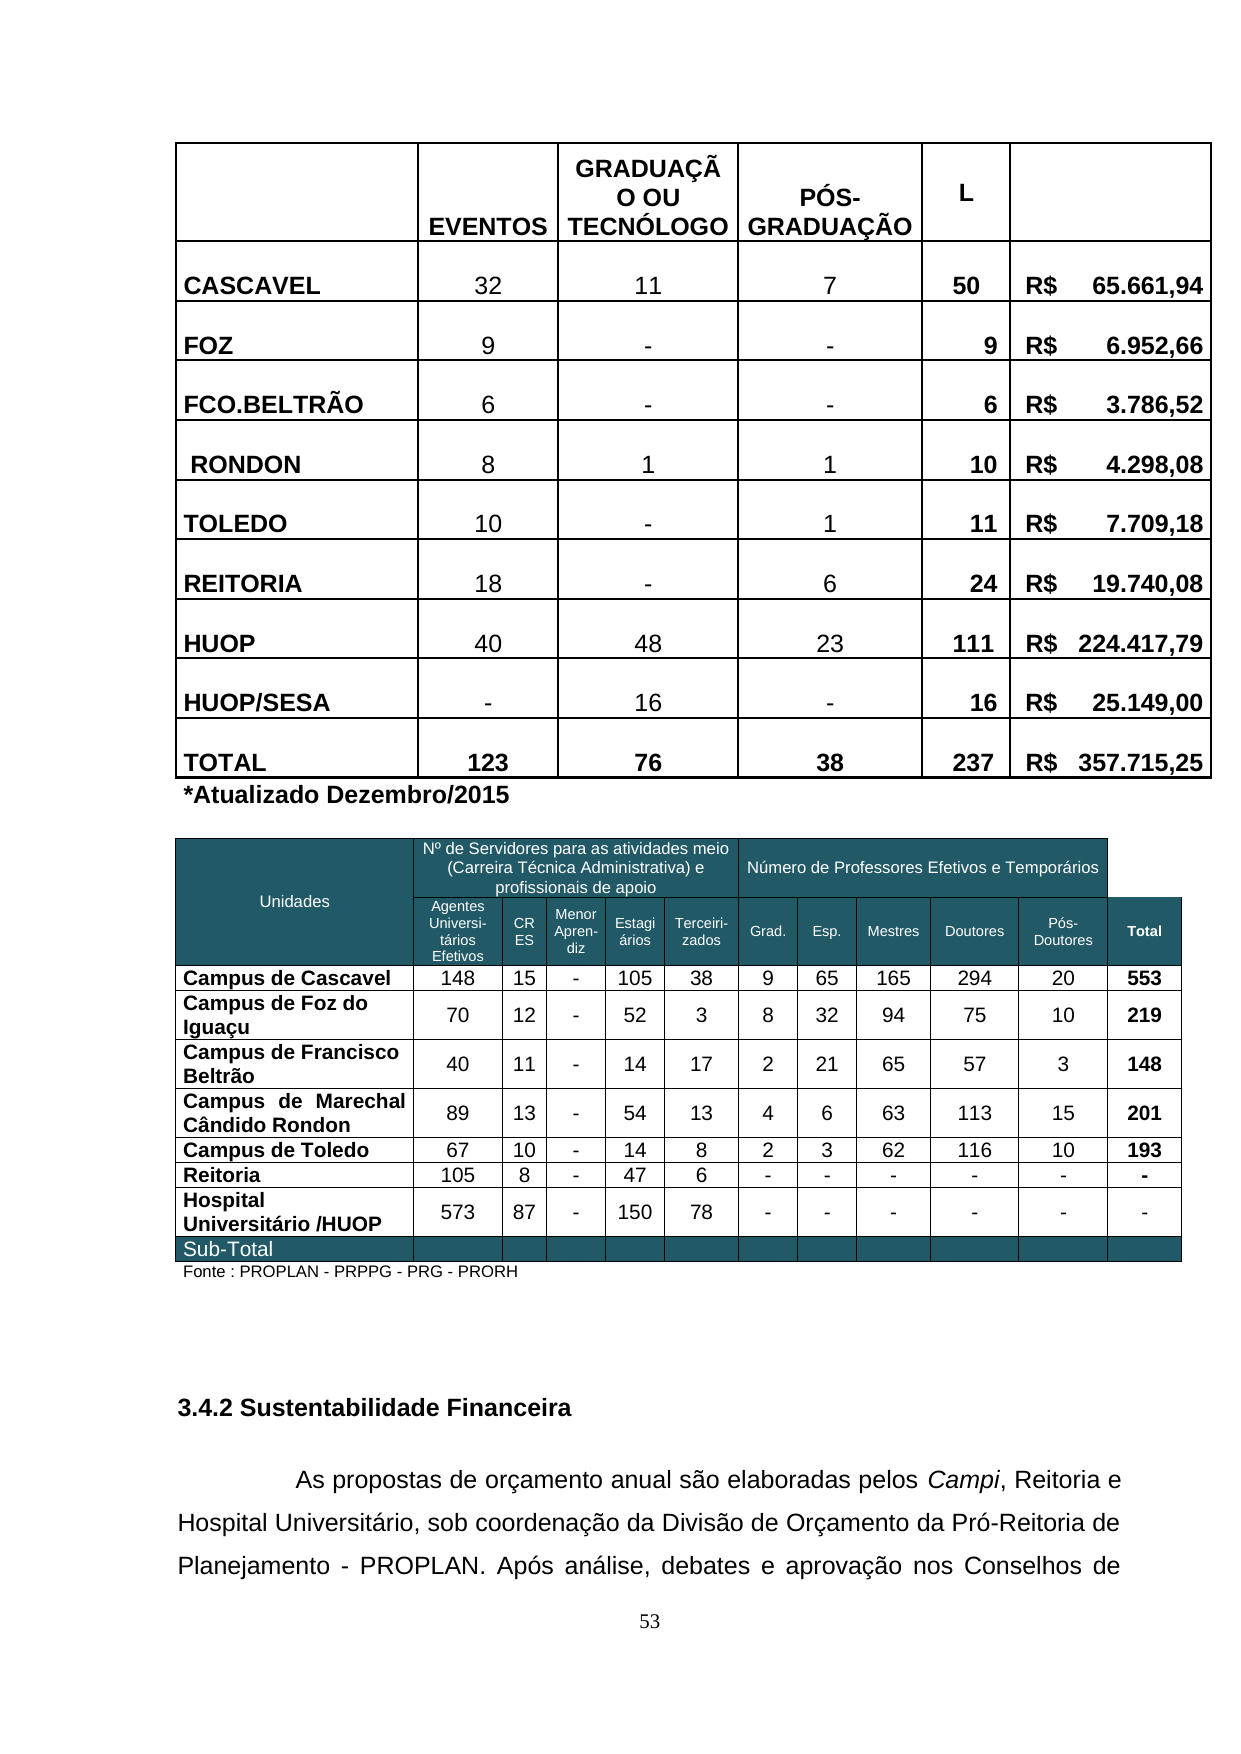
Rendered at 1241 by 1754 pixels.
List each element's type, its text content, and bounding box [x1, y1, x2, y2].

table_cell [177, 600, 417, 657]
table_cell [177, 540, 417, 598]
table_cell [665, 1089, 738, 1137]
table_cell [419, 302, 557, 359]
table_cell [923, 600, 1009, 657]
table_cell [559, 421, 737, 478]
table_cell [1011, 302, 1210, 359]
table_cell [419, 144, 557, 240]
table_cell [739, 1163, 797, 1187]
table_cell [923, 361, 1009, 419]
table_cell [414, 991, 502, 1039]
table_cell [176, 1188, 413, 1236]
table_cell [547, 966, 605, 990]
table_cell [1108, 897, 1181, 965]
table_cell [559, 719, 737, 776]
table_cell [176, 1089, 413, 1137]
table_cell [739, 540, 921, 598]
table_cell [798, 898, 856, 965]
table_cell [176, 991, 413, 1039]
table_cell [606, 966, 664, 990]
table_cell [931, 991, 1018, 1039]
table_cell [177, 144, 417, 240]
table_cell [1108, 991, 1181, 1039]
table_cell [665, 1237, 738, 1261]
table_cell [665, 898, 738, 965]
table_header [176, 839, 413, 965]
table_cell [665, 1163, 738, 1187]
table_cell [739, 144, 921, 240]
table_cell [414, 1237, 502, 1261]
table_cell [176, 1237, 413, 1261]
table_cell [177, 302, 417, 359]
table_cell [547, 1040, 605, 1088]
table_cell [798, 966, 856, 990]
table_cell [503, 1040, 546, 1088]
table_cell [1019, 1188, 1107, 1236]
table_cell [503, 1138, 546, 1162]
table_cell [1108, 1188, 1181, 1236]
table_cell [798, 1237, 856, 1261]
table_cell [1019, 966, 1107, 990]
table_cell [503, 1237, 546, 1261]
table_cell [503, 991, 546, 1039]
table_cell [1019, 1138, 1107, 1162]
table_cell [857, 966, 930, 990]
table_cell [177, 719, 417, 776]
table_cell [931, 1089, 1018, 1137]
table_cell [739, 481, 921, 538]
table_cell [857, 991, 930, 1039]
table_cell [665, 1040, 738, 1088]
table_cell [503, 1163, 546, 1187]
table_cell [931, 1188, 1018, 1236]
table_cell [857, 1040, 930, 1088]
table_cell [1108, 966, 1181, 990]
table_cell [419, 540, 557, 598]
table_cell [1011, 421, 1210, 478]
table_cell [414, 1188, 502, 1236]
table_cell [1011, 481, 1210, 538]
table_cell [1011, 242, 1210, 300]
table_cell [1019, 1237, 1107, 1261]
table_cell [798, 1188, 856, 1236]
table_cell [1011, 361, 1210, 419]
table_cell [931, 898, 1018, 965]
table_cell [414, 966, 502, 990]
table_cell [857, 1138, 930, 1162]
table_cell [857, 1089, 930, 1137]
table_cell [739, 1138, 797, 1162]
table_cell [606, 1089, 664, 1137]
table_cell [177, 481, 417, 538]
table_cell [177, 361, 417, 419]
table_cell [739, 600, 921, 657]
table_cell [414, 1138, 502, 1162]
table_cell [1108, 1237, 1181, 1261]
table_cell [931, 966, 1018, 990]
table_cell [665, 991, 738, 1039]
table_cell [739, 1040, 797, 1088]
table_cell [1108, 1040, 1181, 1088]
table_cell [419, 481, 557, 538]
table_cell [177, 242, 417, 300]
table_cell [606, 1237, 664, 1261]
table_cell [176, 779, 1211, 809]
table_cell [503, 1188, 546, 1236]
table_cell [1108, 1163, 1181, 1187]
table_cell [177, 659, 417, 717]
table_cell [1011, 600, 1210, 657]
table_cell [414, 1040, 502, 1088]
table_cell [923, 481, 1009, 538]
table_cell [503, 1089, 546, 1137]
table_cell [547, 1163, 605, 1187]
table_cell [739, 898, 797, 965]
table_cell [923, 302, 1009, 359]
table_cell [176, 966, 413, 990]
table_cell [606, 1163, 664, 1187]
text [177, 1465, 1122, 1580]
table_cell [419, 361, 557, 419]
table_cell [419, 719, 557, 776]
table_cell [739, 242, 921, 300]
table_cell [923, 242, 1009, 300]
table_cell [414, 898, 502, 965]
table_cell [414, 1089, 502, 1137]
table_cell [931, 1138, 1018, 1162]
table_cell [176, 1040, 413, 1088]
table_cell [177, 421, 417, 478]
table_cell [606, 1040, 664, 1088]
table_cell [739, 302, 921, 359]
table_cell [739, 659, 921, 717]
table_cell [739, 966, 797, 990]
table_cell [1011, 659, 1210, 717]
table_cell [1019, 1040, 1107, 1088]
subtitle 3.4.2 Sustentabilidade Financeira [177, 1393, 1122, 1422]
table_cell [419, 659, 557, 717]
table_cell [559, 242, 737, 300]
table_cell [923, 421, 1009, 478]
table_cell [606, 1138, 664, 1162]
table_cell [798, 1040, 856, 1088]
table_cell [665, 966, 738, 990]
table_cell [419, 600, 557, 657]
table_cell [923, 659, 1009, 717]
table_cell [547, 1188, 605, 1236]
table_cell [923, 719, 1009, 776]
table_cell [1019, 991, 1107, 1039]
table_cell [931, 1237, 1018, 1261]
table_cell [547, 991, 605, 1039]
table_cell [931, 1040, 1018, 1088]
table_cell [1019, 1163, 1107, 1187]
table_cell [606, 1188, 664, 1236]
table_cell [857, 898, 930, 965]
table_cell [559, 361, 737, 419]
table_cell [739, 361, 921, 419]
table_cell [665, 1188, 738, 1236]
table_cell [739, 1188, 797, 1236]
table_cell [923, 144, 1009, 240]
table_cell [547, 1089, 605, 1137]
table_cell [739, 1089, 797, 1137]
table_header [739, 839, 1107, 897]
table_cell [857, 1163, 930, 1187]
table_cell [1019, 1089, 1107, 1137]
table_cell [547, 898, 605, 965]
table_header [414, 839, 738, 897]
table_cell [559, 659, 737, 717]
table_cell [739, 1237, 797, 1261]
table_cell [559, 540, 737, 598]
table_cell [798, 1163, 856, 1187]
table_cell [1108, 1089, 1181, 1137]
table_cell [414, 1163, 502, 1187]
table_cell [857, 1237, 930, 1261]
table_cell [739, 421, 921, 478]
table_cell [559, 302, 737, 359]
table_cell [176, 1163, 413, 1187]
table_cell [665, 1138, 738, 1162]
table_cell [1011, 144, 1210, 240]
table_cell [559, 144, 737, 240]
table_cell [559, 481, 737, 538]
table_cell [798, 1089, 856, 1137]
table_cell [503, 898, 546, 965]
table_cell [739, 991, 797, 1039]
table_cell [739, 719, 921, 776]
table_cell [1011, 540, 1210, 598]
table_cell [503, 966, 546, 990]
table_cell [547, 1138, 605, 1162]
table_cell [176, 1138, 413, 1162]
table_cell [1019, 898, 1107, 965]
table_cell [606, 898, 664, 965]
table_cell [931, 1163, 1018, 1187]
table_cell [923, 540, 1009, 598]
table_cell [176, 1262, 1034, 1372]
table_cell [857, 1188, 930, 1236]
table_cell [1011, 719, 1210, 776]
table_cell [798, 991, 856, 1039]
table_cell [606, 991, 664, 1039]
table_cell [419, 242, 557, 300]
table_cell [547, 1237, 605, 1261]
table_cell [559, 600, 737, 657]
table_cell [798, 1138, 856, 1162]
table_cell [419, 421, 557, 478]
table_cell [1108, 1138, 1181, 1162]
